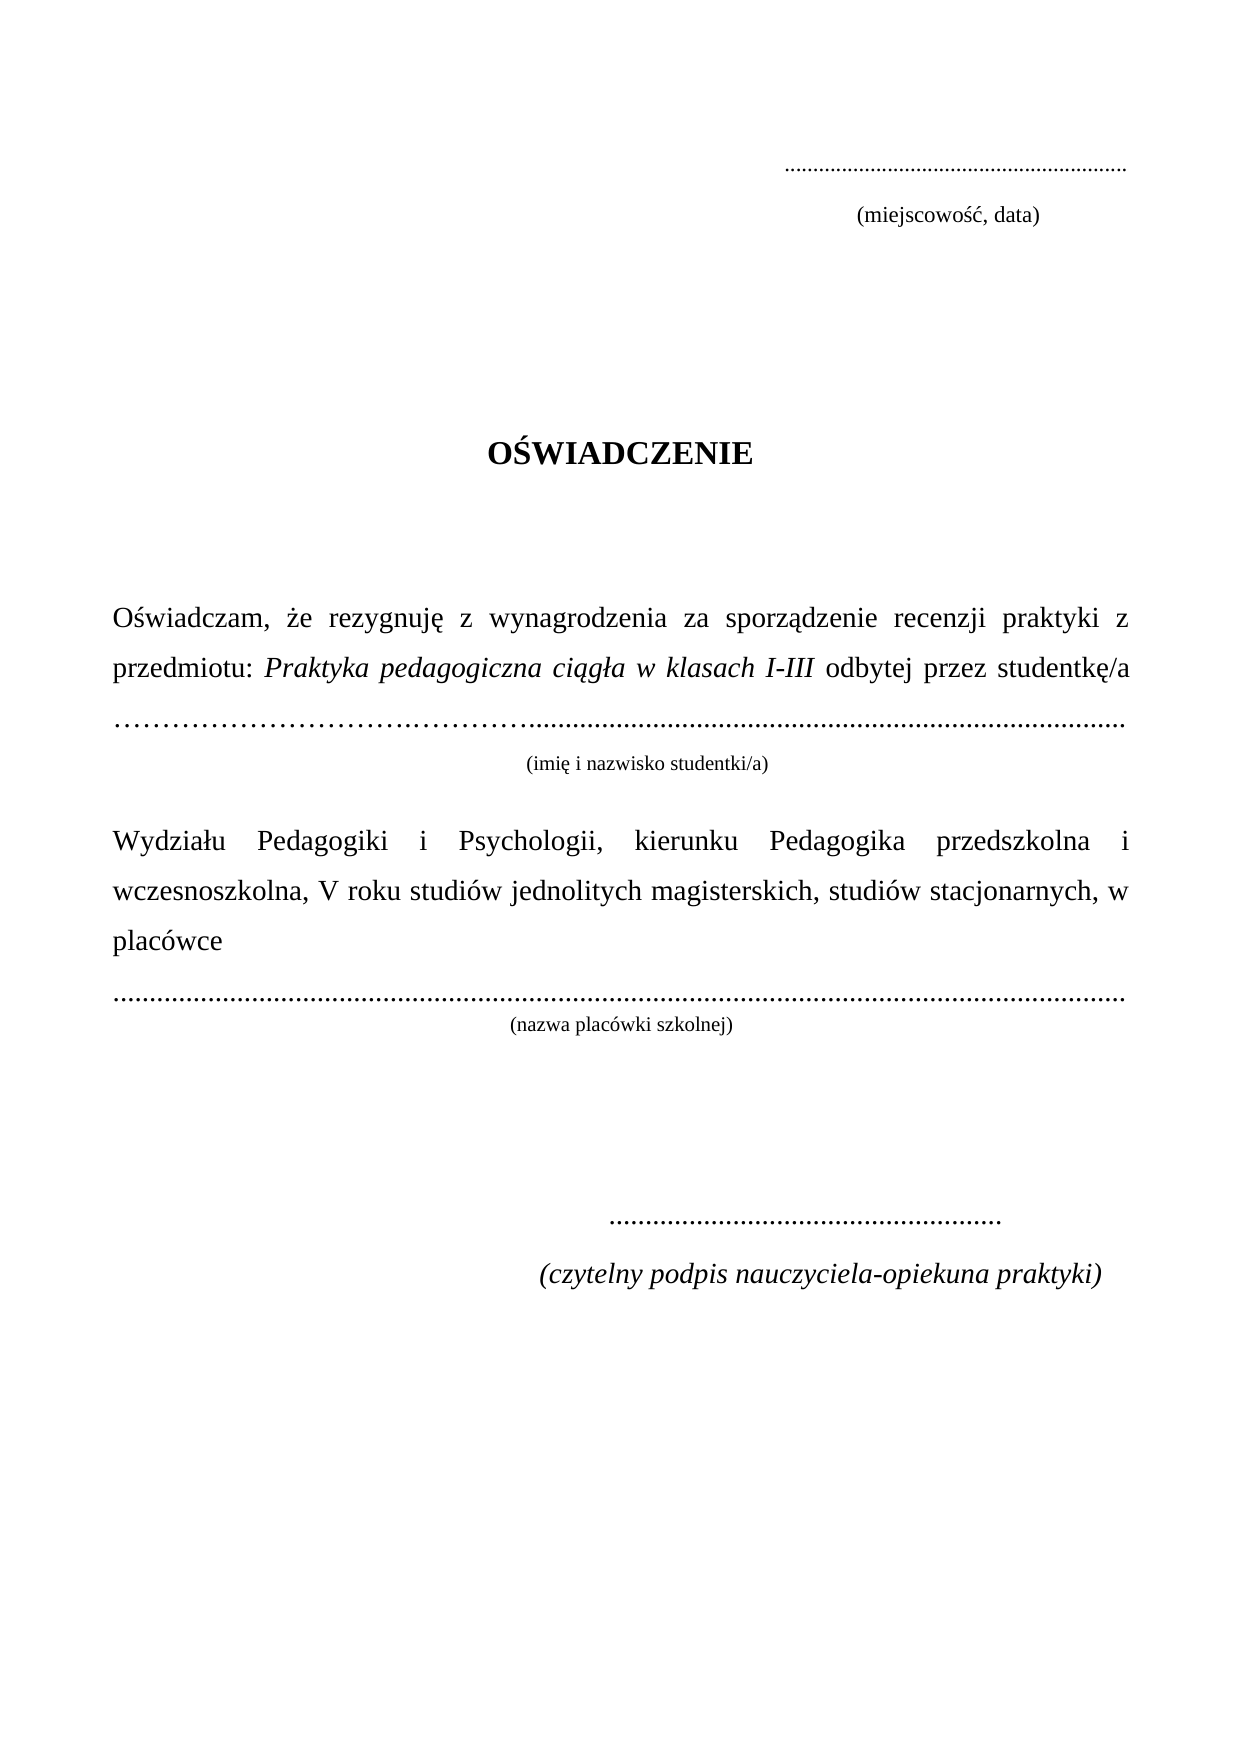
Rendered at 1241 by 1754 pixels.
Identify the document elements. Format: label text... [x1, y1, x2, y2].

text ............................................................ [112, 150, 1128, 176]
text (czytelny podpis nauczyciela-opiekuna praktyki) [112, 1257, 1128, 1290]
text ........................................................................................................................................... [112, 974, 1130, 1007]
text ...................................................... [112, 1197, 1128, 1231]
text Wydziału Pedagogiki i Psychologii, kierunku Pedagogika przedszkolna i wczesnoszkolna, V roku studiów jednolitych magisterskich, studiów stacjonarnych, w placówce [112, 823, 1130, 957]
text (nazwa placówki szkolnej) [112, 1012, 1130, 1036]
text (miejscowość, data) [112, 201, 1128, 227]
text (imię i nazwisko studentki/a) [112, 751, 1130, 775]
text Oświadczam, że rezygnuję z wynagrodzenia za sporządzenie recenzji praktyki z przedmiotu: Praktyka pedagogiczna ciągła w klasach I-III odbytej przez studentkę/a ………………………….………….................................................................................. [112, 600, 1130, 734]
text OŚWIADCZENIE [112, 433, 1128, 471]
